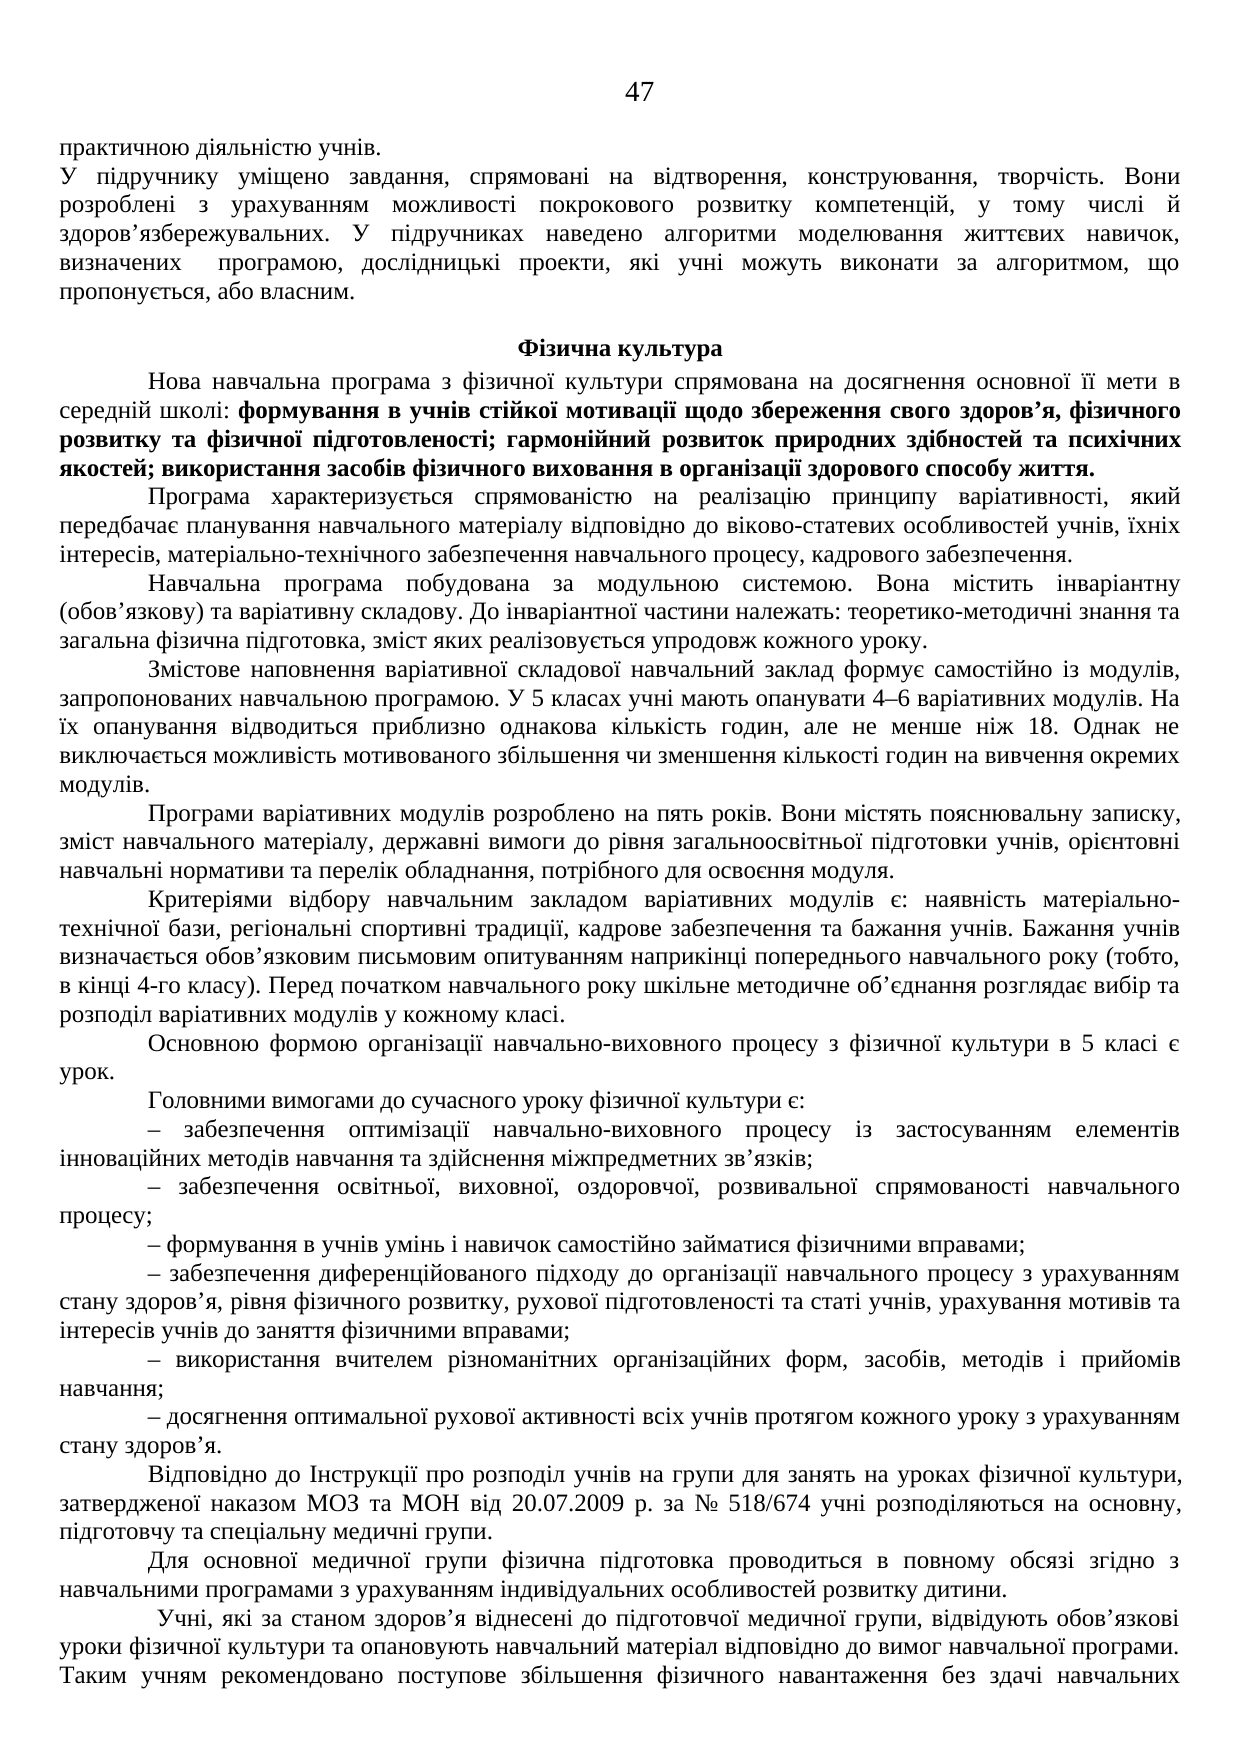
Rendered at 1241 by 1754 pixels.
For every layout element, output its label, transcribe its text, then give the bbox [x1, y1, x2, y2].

text – використання вчителем різноманітних організаційних форм, засобів, методів і прийомів навчання; [59, 1344, 1181, 1401]
text Програма характеризується спрямованістю на реалізацію принципу варіативності, який передбачає планування навчального матеріалу відповідно до віково-статевих особливостей учнів, їхніх інтересів, матеріально-технічного забезпечення навчального процесу, кадрового забезпечення. [59, 481, 1181, 568]
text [59, 1603, 1181, 1689]
text Нова навчальна програма з фізичної культури спрямована на досягнення основної її мети в середній школі: формування в учнів стійкої мотивації щодо збереження свого здоров’я, фізичного розвитку та фізичної підготовленості; гармонійний розвиток природних здібностей та психічних якостей; використання засобів фізичного виховання в організації здорового способу життя. [59, 366, 1181, 481]
text Програми варіативних модулів розроблено на пять років. Вони містять пояснювальну записку, зміст навчального матеріалу, державні вимоги до рівня загальноосвітньої підготовки учнів, орієнтовні навчальні нормативи та перелік обладнання, потрібного для освоєння модуля. [59, 798, 1181, 884]
text Навчальна програма побудована за модульною системою. Вона містить інваріантну (обов’язкову) та варіативну складову. До інваріантної частини належать: теоретико-методичні знання та загальна фізична підготовка, зміст яких реалізовується упродовж кожного уроку. [59, 568, 1181, 654]
text Відповідно до Інструкції про розподіл учнів на групи для занять на уроках фізичної культури, затвердженої наказом МОЗ та МОН від 20.07.2009 р. за № 518/674 учні розподіляються на основну, підготовчу та спеціальну медичні групи. [59, 1459, 1184, 1545]
text Головними вимогами до сучасного уроку фізичної культури є: [59, 1085, 1181, 1114]
text Фізична культура [59, 333, 1181, 362]
text Для основної медичної групи фізична підготовка проводиться в повному обсязі згідно з навчальними програмами з урахуванням індивідуальних особливостей розвитку дитини. [59, 1545, 1181, 1603]
text – досягнення оптимальної рухової активності всіх учнів протягом кожного уроку з урахуванням стану здоров’я. [59, 1401, 1181, 1459]
text Основною формою організації навчально-виховного процесу з фізичної культури в 5 класі є урок. [59, 1028, 1181, 1085]
text – формування в учнів умінь і навичок самостійно займатися фізичними вправами; [59, 1229, 1181, 1258]
text Змістове наповнення варіативної складової навчальний заклад формує самостійно із модулів, запропонованих навчальною програмою. У 5 класах учні мають опанувати 4–6 варіативних модулів. На їх опанування відводиться приблизно однакова кількість годин, але не менше ніж 18. Однак не виключається можливість мотивованого збільшення чи зменшення кількості годин на вивчення окремих модулів. [59, 654, 1181, 798]
text У підручнику уміщено завдання, спрямовані на відтворення, конструювання, творчість. Вони розроблені з урахуванням можливості покрокового розвитку компетенцій, у тому числі й здоров’язбережувальних. У підручниках наведено алгоритми моделювання життєвих навичок, визначених програмою, дослідницькі проекти, які учні можуть виконати за алгоритмом, що пропонується, або власним. [59, 161, 1181, 304]
text – забезпечення освітньої, виховної, оздоровчої, розвивальної спрямованості навчального процесу; [59, 1171, 1181, 1229]
text – забезпечення оптимізації навчально-виховного процесу із застосуванням елементів інноваційних методів навчання та здійснення міжпредметних зв’язків; [59, 1114, 1181, 1171]
text – забезпечення диференційованого підходу до організації навчального процесу з урахуванням стану здоров’я, рівня фізичного розвитку, рухової підготовленості та статі учнів, урахування мотивів та інтересів учнів до заняття фізичними вправами; [59, 1258, 1181, 1344]
text Критеріями відбору навчальним закладом варіативних модулів є: наявність матеріально-технічної бази, регіональні спортивні традиції, кадрове забезпечення та бажання учнів. Бажання учнів визначається обов’язковим письмовим опитуванням наприкінці попереднього навчального року (тобто, в кінці 4-го класу). Перед початком навчального року шкільне методичне об’єднання розглядає вибір та розподіл варіативних модулів у кожному класі. [59, 884, 1181, 1028]
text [59, 132, 1181, 161]
